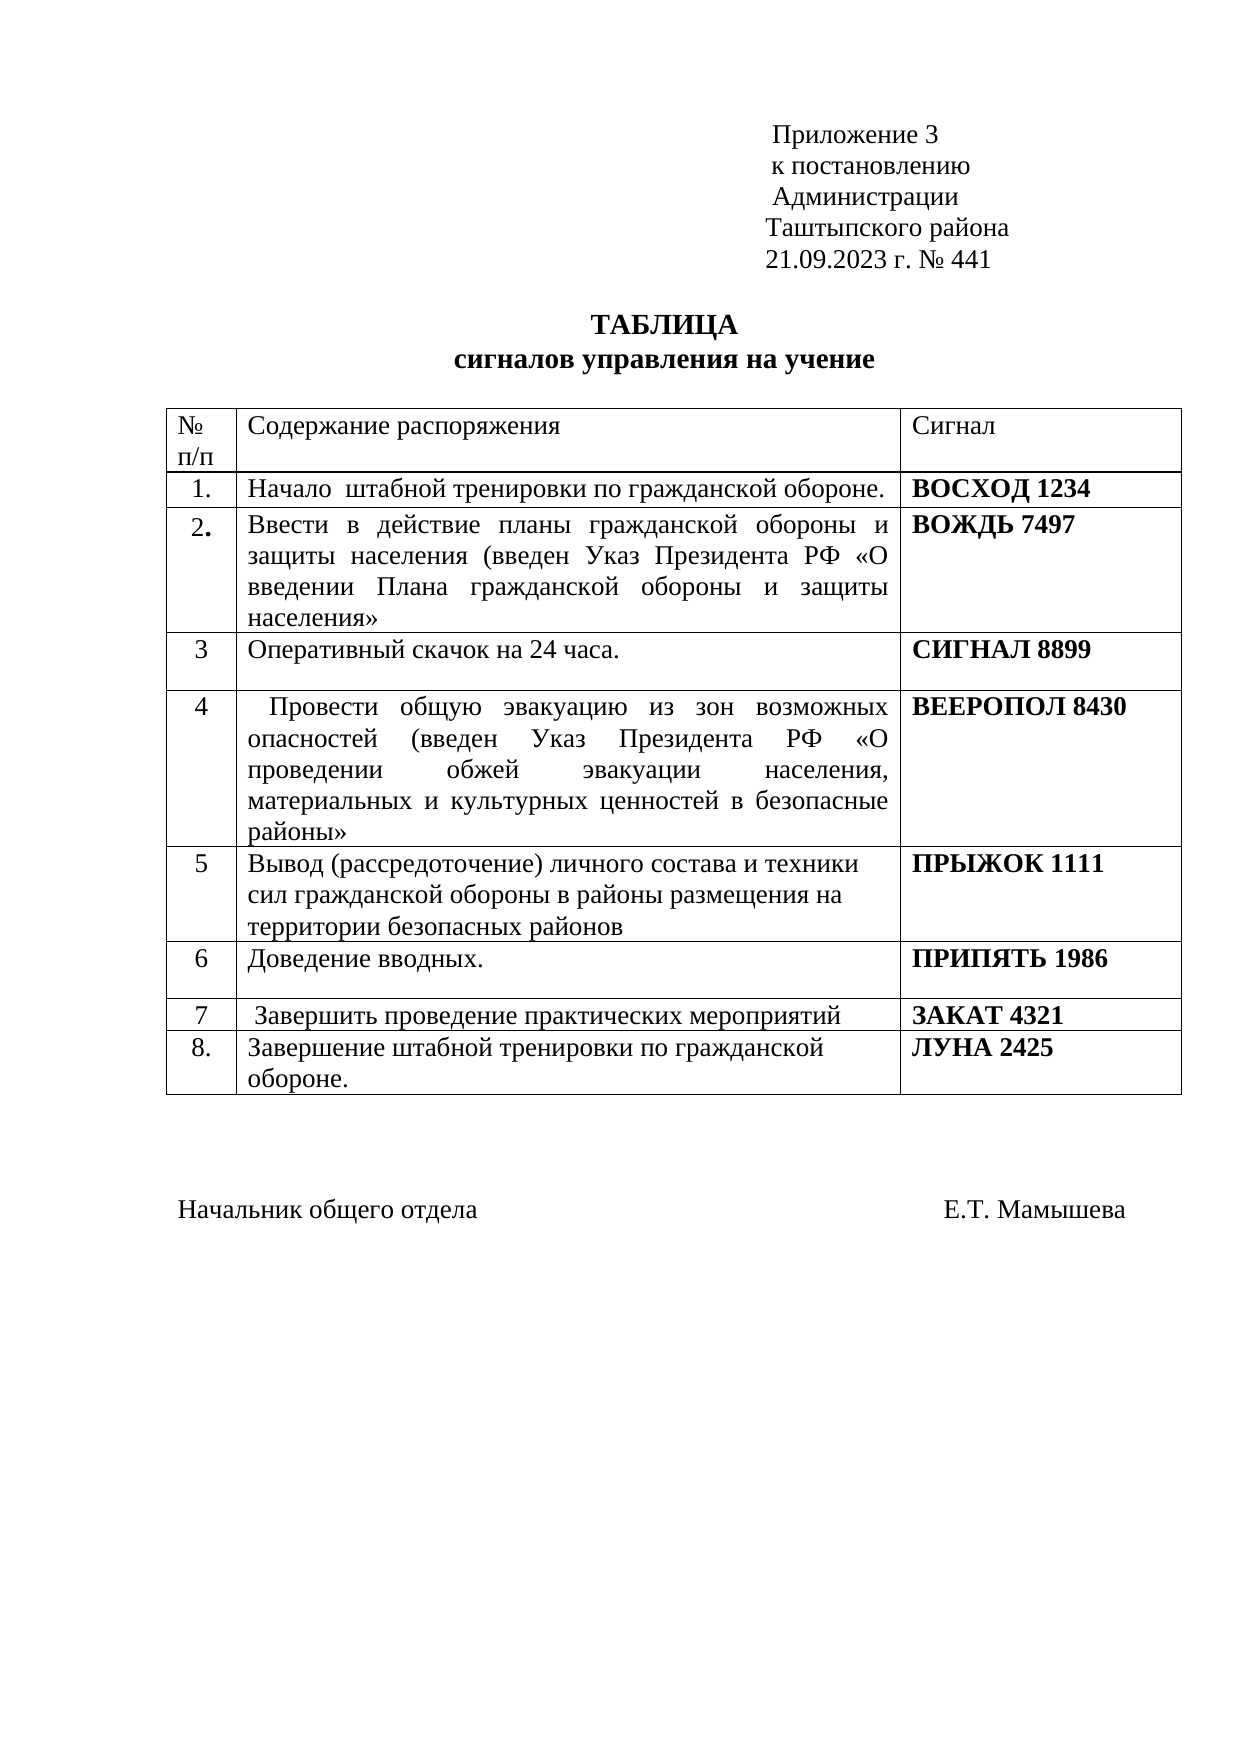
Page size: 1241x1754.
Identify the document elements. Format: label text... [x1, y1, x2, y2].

table_cell ВЕЕРОПОЛ 8430 [901, 691, 1181, 846]
table_cell Доведение вводных. [237, 942, 900, 998]
text ТАБЛИЦА [177, 307, 1152, 341]
table_header Содержание распоряжения [237, 409, 900, 471]
table_cell 2. [167, 508, 236, 632]
table_cell Завершение штабной тренировки по гражданской обороне. [237, 1031, 900, 1093]
table_cell ВОСХОД 1234 [901, 473, 1181, 507]
table_cell ПРИПЯТЬ 1986 [901, 942, 1181, 998]
table_cell Завершить проведение практических мероприятий [237, 999, 900, 1030]
table_cell ВОЖДЬ 7497 [901, 508, 1181, 632]
table_cell 8. [167, 1031, 236, 1093]
table_header № п/п [167, 409, 236, 471]
text 21.09.2023 г. № 441 [177, 243, 1152, 274]
table_cell ПРЫЖОК 1111 [901, 847, 1181, 941]
table_cell Начало штабной тренировки по гражданской обороне. [237, 473, 900, 507]
table_cell СИГНАЛ 8899 [901, 633, 1181, 689]
table_cell 6 [167, 942, 236, 998]
table_cell 1. [167, 473, 236, 507]
table_cell 3 [167, 633, 236, 689]
table_cell Оперативный скачок на 24 часа. [237, 633, 900, 689]
table_cell Вывод (рассредоточение) личного состава и техники сил гражданской обороны в районы размещения на территории безопасных районов [237, 847, 900, 941]
table_cell ЗАКАТ 4321 [901, 999, 1181, 1030]
table_header Сигнал [901, 409, 1181, 471]
table_cell Ввести в действие планы гражданской обороны и защиты населения (введен Указ Президента РФ «О введении Плана гражданской обороны и защиты населения» [237, 508, 900, 632]
table_cell 7 [167, 999, 236, 1030]
text Таштыпского района [177, 212, 1152, 243]
table_cell 4 [167, 691, 236, 846]
table_cell Провести общую эвакуацию из зон возможных опасностей (введен Указ Президента РФ «О проведении обжей эвакуации населения, материальных и культурных ценностей в безопасные районы» [237, 691, 900, 846]
table_cell ЛУНА 2425 [901, 1031, 1181, 1093]
text Администрации [177, 180, 1152, 212]
text Приложение 3 [177, 118, 1152, 149]
table_cell 5 [167, 847, 236, 941]
text сигналов управления на учение [177, 341, 1152, 374]
text Начальник общего отдела Е.Т. Мамышева [177, 1193, 1152, 1225]
text к постановлению [251, 149, 1152, 180]
